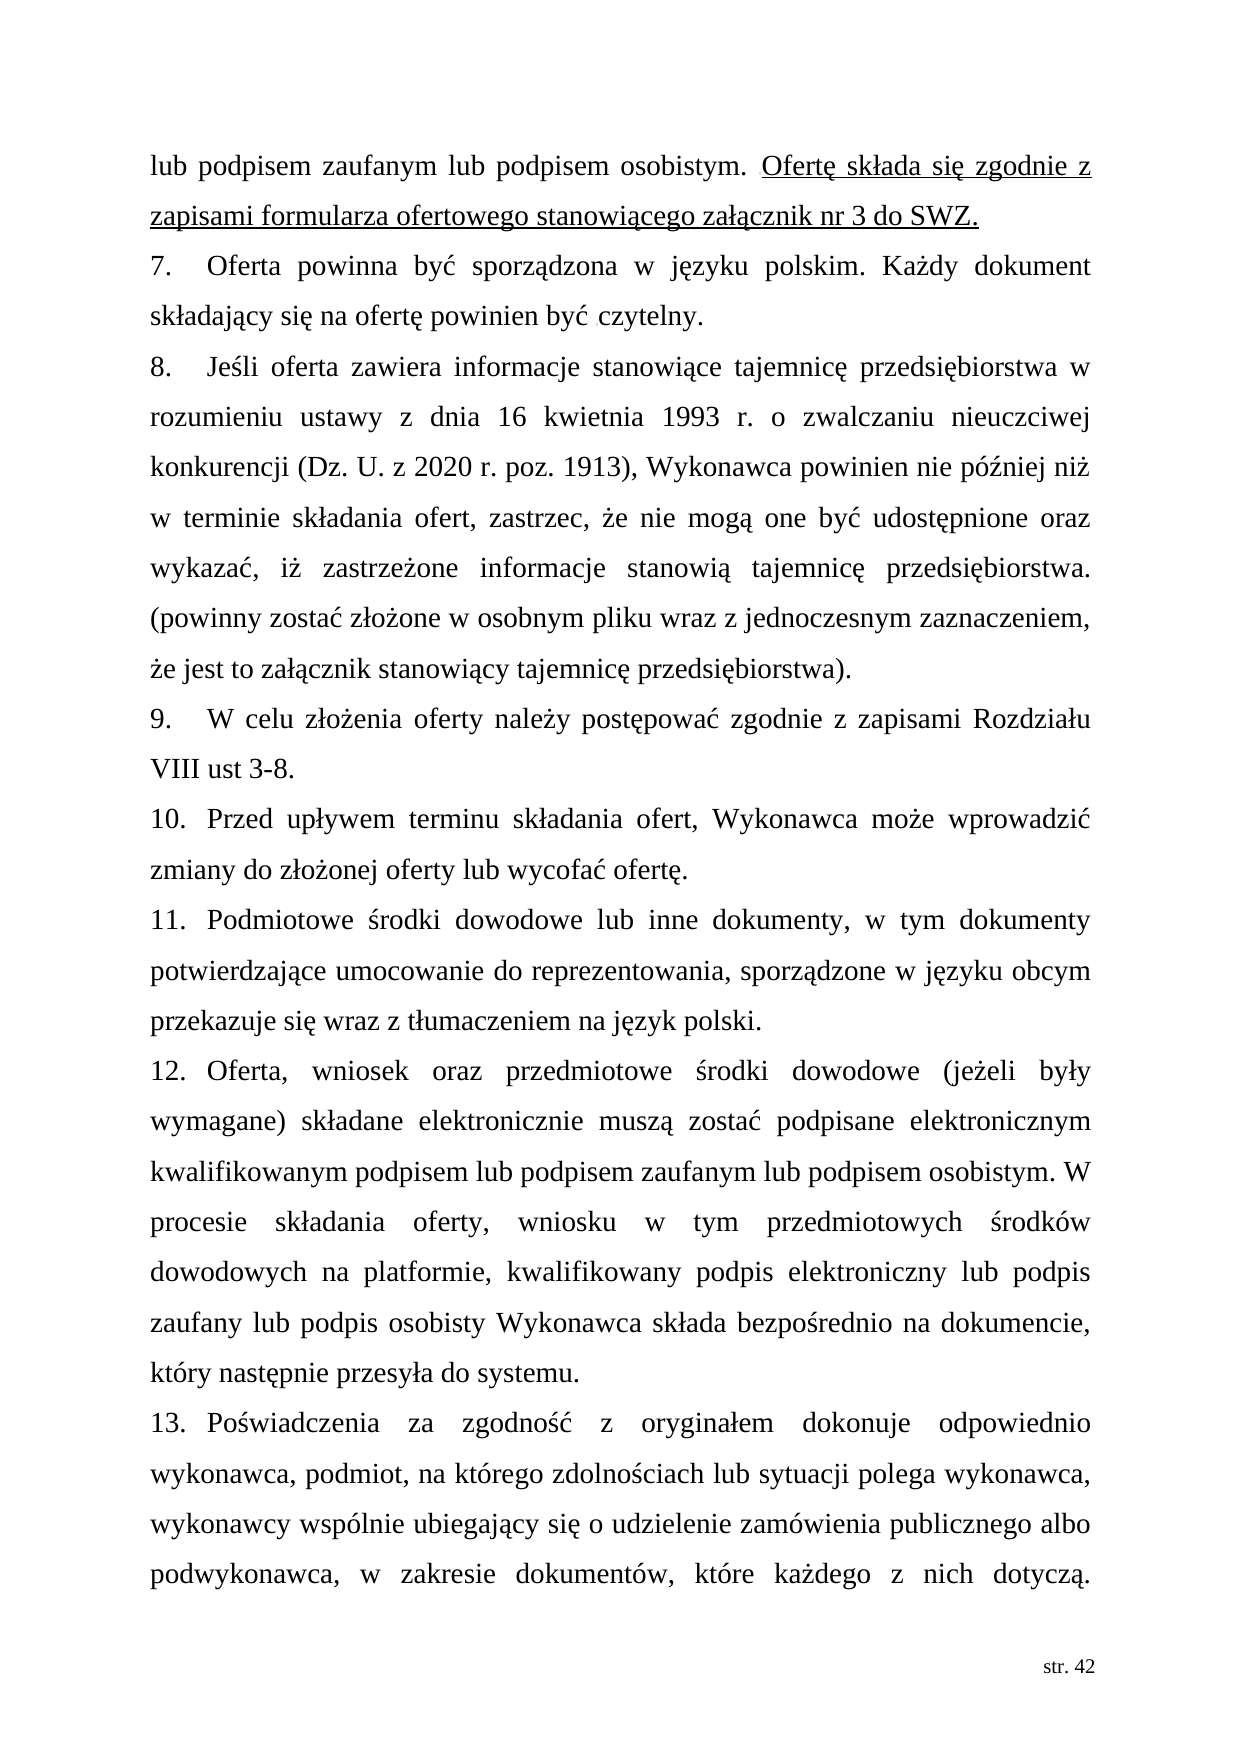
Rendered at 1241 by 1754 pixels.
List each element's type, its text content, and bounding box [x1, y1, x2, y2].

text 10. Przed upływem terminu składania ofert, Wykonawca może wprowadzić zmiany do złożonej oferty lub wycofać ofertę. [150, 802, 1092, 886]
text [150, 148, 1092, 231]
text 11. Podmiotowe środki dowodowe lub inne dokumenty, w tym dokumenty potwierdzające umocowanie do reprezentowania, sporządzone w języku obcym przekazuje się wraz z tłumaczeniem na język polski. [150, 902, 1092, 1036]
text 8. Jeśli oferta zawiera informacje stanowiące tajemnicę przedsiębiorstwa w rozumieniu ustawy z dnia 16 kwietnia 1993 r. o zwalczaniu nieuczciwej konkurencji (Dz. U. z 2020 r. poz. 1913), Wykonawca powinien nie później niż w terminie składania ofert, zastrzec, że nie mogą one być udostępnione oraz wykazać, iż zastrzeżone informacje stanowią tajemnicę przedsiębiorstwa. (powinny zostać złożone w osobnym pliku wraz z jednoczesnym zaznaczeniem, że jest to załącznik stanowiący tajemnicę przedsiębiorstwa). [150, 349, 1092, 684]
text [150, 1405, 1092, 1590]
text 9. W celu złożenia oferty należy postępować zgodnie z zapisami Rozdziału VIII ust 3-8. [150, 701, 1092, 785]
text 12. Oferta, wniosek oraz przedmiotowe środki dowodowe (jeżeli były wymagane) składane elektronicznie muszą zostać podpisane elektronicznym kwalifikowanym podpisem lub podpisem zaufanym lub podpisem osobistym. W procesie składania oferty, wniosku w tym przedmiotowych środków dowodowych na platformie, kwalifikowany podpis elektroniczny lub podpis zaufany lub podpis osobisty Wykonawca składa bezpośrednio na dokumencie, który następnie przesyła do systemu. [150, 1053, 1092, 1389]
text 7. Oferta powinna być sporządzona w języku polskim. Każdy dokument składający się na ofertę powinien być czytelny. [150, 248, 1092, 332]
